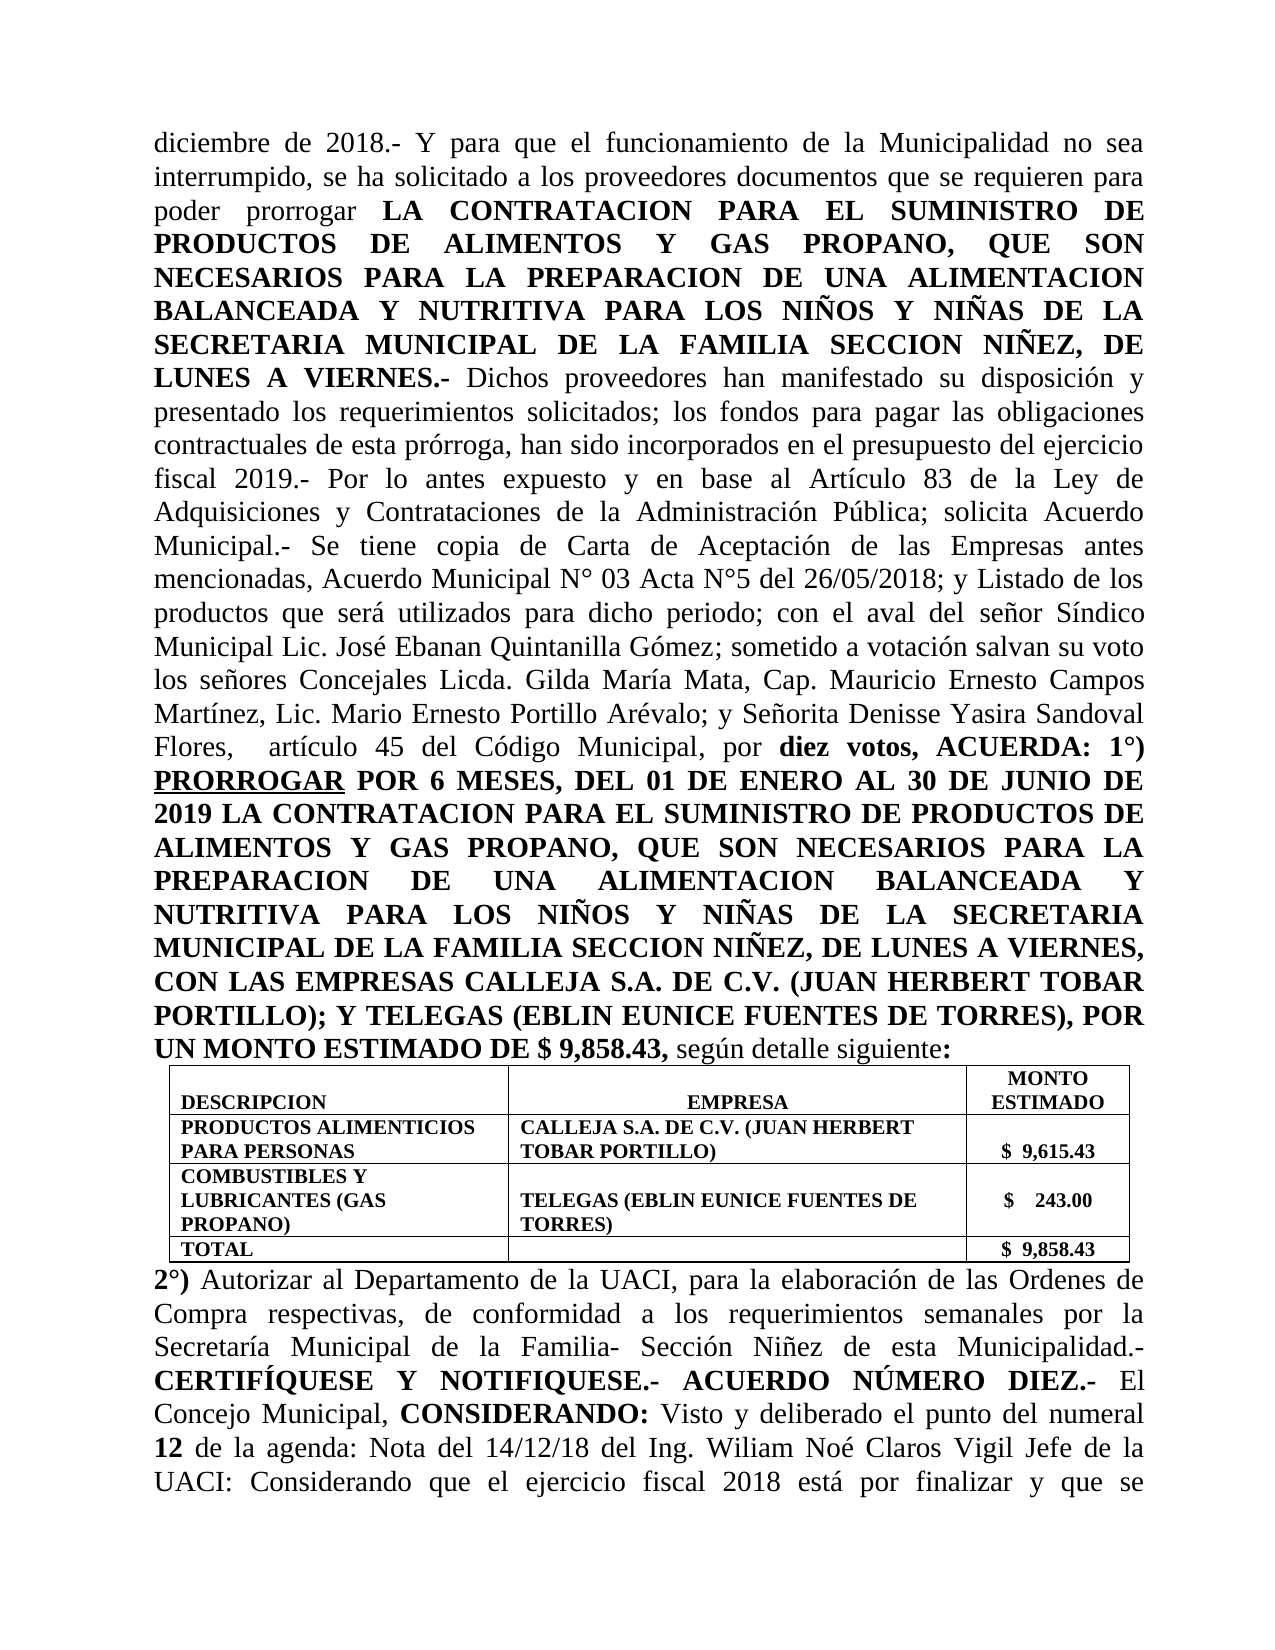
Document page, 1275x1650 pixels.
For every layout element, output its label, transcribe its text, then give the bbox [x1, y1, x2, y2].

table_header EMPRESA [509, 1066, 966, 1114]
table_cell COMBUSTIBLES Y LUBRICANTES (GAS PROPANO) [170, 1164, 508, 1236]
table_cell [509, 1237, 966, 1261]
table_cell CALLEJA S.A. DE C.V. (JUAN HERBERT TOBAR PORTILLO) [509, 1115, 966, 1163]
table_cell $ 243.00 [967, 1164, 1129, 1236]
table_cell $ 9,615.43 [967, 1115, 1129, 1163]
table_header DESCRIPCION [170, 1066, 508, 1114]
table_cell $ 9,858.43 [967, 1237, 1129, 1261]
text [153, 1262, 1145, 1497]
table_header MONTO ESTIMADO [967, 1066, 1129, 1114]
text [153, 126, 1145, 1065]
table_cell PRODUCTOS ALIMENTICIOS PARA PERSONAS [170, 1115, 508, 1163]
table_cell TOTAL [170, 1237, 508, 1261]
table_cell TELEGAS (EBLIN EUNICE FUENTES DE TORRES) [509, 1164, 966, 1236]
